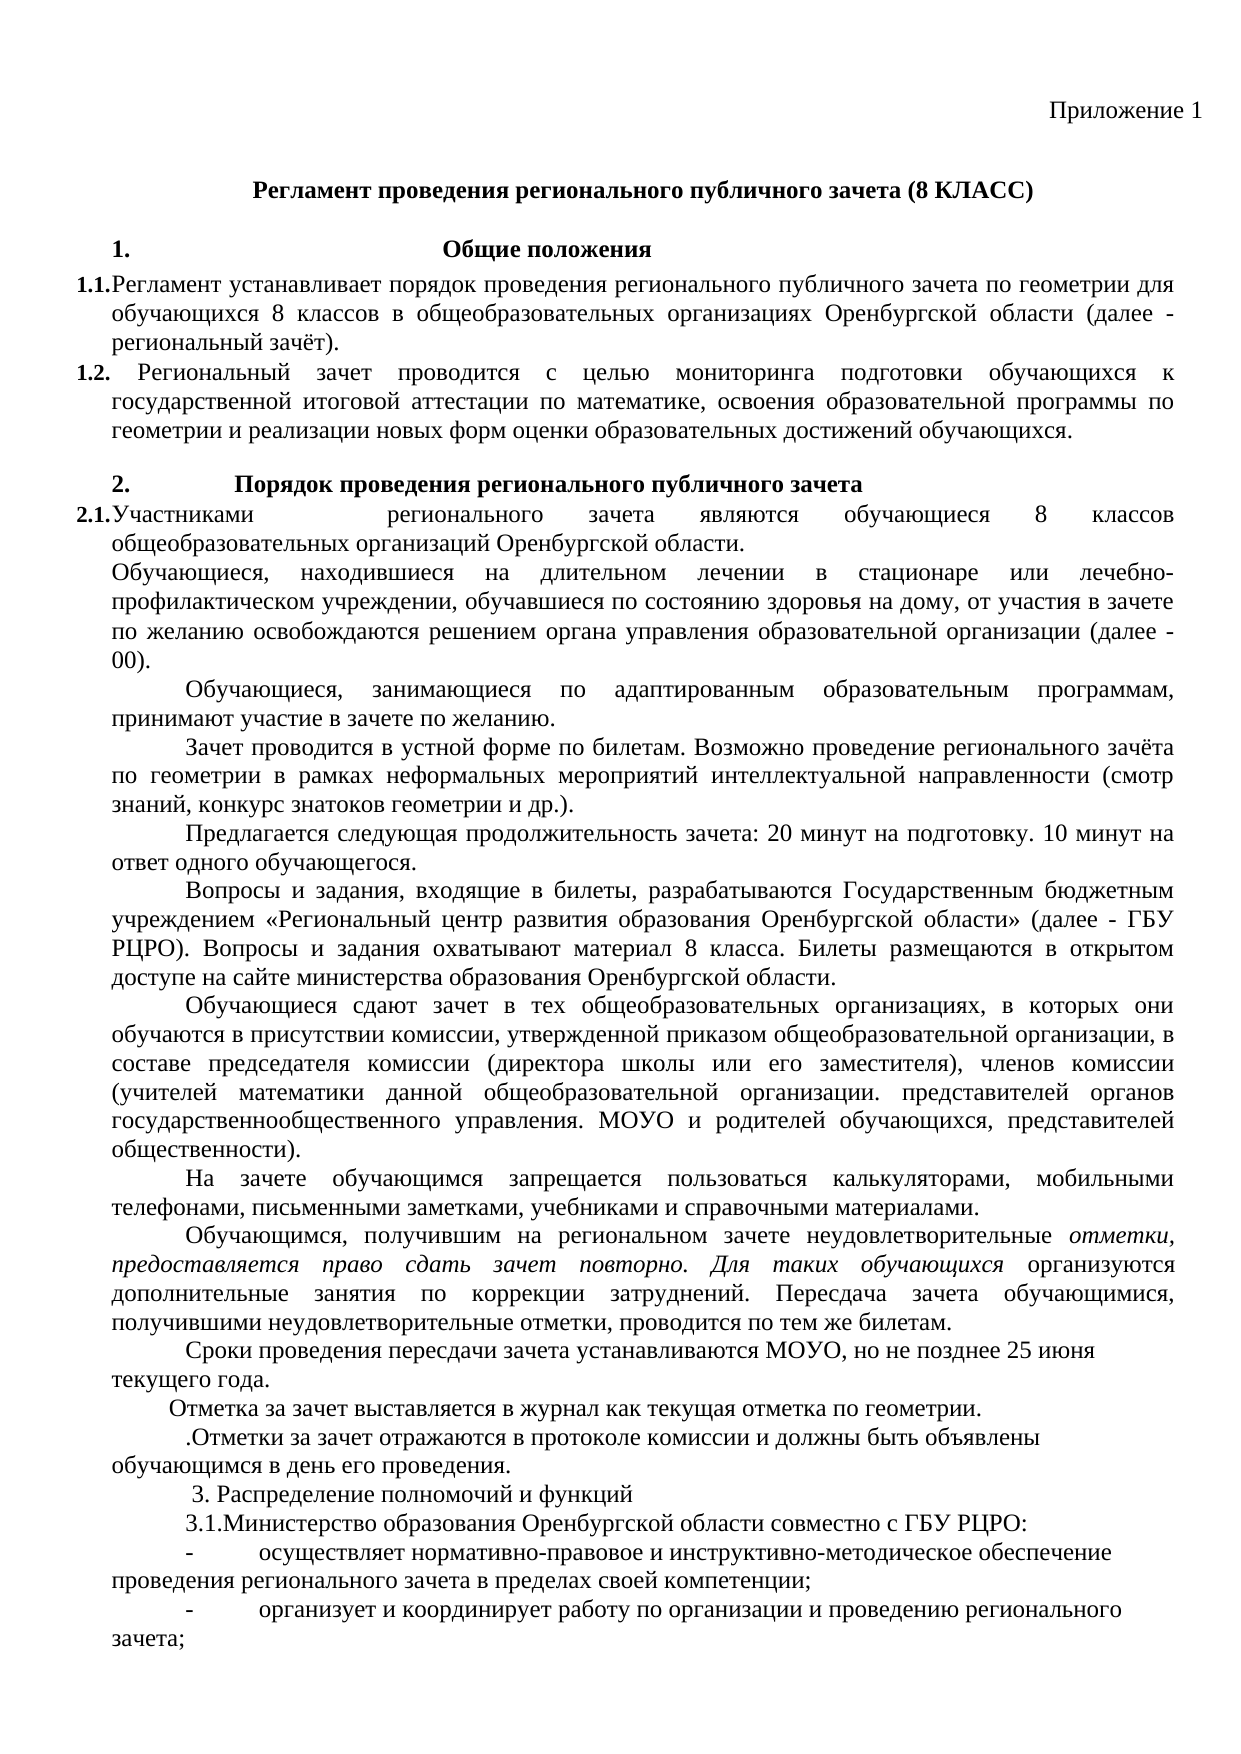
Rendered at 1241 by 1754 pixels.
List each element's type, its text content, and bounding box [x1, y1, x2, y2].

text - осуществляет нормативно-правовое и инструктивно-методическое обеспечение проведения регионального зачета в пределах своей компетенции; [111, 1537, 1175, 1594]
text Приложение 1 [37, 95, 1203, 124]
list Региональный зачет проводится с целью мониторинга подготовки обучающихся к государственной итоговой аттестации по математике, освоения образовательной программы по геометрии и реализации новых форм оценки образовательных достижений обучающихся. [76, 357, 1175, 444]
text Обучающимся, получившим на региональном зачете неудовлетворительные отметки, предоставляется право сдать зачет повторно. Для таких обучающихся организуются дополнительные занятия по коррекции затруднений. Пересдача зачета обучающимися, получившими неудовлетворительные отметки, проводится по тем же билетам. [111, 1221, 1175, 1336]
text Сроки проведения пересдачи зачета устанавливаются МОУО, но не позднее 25 июня текущего года. [111, 1336, 1175, 1393]
text Обучающиеся, находившиеся на длительном лечении в стационаре или лечебно-профилактическом учреждении, обучавшиеся по состоянию здоровья на дому, от участия в зачете по желанию освобождаются решением органа управления образовательной организации (далее - 00). [111, 557, 1175, 674]
text На зачете обучающимся запрещается пользоваться калькуляторами, мобильными телефонами, письменными заметками, учебниками и справочными материалами. [111, 1163, 1175, 1221]
text Обучающиеся сдают зачет в тех общеобразовательных организациях, в которых они обучаются в присутствии комиссии, утвержденной приказом общеобразовательной организации, в составе председателя комиссии (директора школы или его заместителя), членов комиссии (учителей математики данной общеобразовательной организации. представителей органов государственнообщественного управления. МОУО и родителей обучающихся, представителей общественности). [111, 991, 1175, 1163]
text Обучающиеся, занимающиеся по адаптированным образовательным программам, принимают участие в зачете по желанию. [111, 674, 1175, 732]
text 3.1.Министерство образования Оренбургской области совместно с ГБУ РЦРО: [111, 1508, 1175, 1537]
list Порядок проведения регионального публичного зачета [111, 469, 1175, 499]
list Общие положения [111, 211, 1175, 269]
text Вопросы и задания, входящие в билеты, разрабатываются Государственным бюджетным учреждением «Региональный центр развития образования Оренбургской области» (далее - ГБУ РЦРО). Вопросы и задания охватывают материал 8 класса. Билеты размещаются в открытом доступе на сайте министерства образования Оренбургской области. [111, 876, 1175, 991]
text Отметка за зачет выставляется в журнал как текущая отметка по геометрии. [37, 1393, 1175, 1422]
text .Отметки за зачет отражаются в протоколе комиссии и должны быть объявлены обучающимся в день его проведения. [111, 1422, 1175, 1479]
list Регламент устанавливает порядок проведения регионального публичного зачета по геометрии для обучающихся 8 классов в общеобразовательных организациях Оренбургской области (далее - региональный зачёт). [76, 269, 1175, 357]
text 3. Распределение полномочий и функций [111, 1479, 1175, 1508]
text Предлагается следующая продолжительность зачета: 20 минут на подготовку. 10 минут на ответ одного обучающегося. [111, 818, 1175, 876]
text Регламент проведения регионального публичного зачета (8 КЛАСС) [111, 152, 1175, 211]
text Зачет проводится в устной форме по билетам. Возможно проведение регионального зачёта по геометрии в рамках неформальных мероприятий интеллектуальной направленности (смотр знаний, конкурс знатоков геометрии и др.). [111, 732, 1175, 818]
text - организует и координирует работу по организации и проведению регионального зачета; [111, 1594, 1175, 1652]
list Участниками регионального зачета являются обучающиеся 8 классов общеобразовательных организаций Оренбургской области. [76, 499, 1175, 557]
